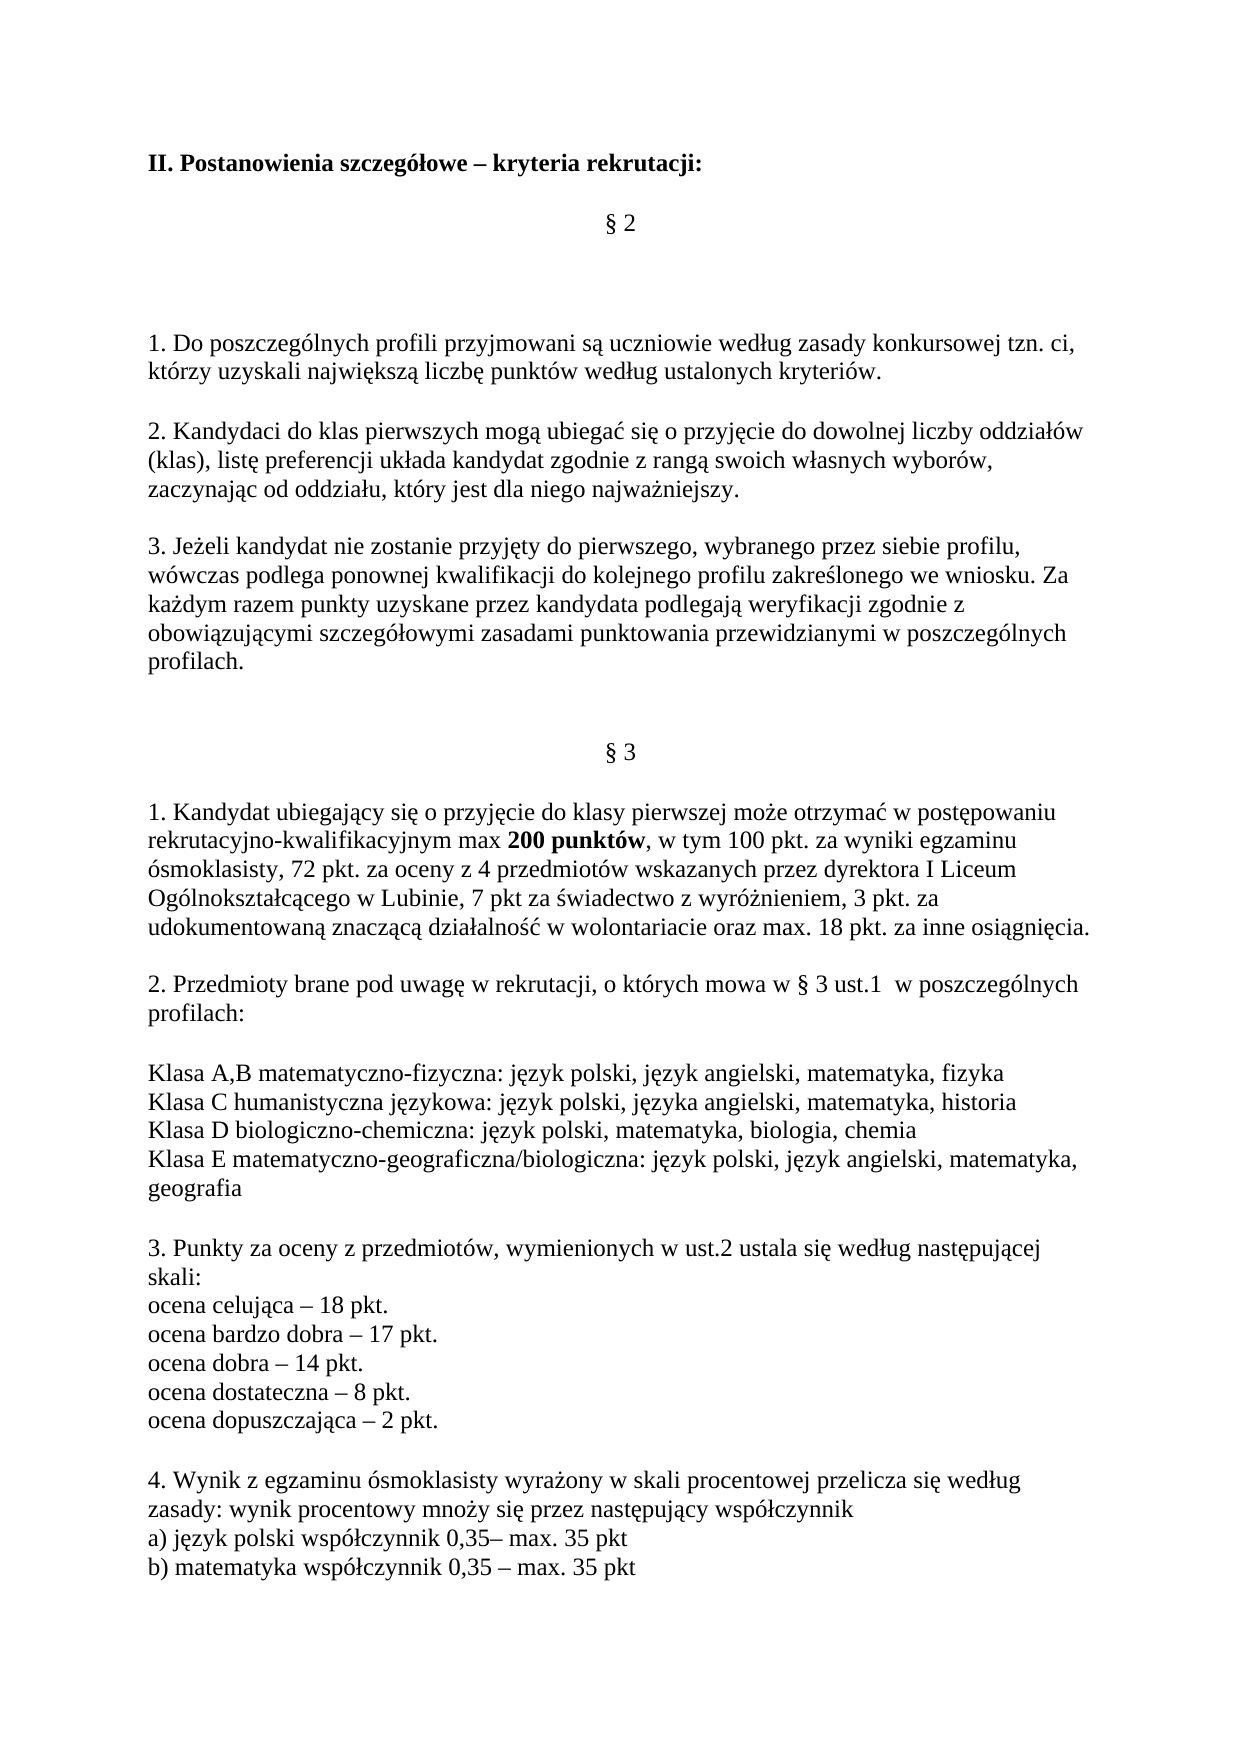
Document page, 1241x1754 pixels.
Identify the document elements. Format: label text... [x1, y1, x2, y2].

text § 2 [148, 208, 1093, 236]
text 2. Kandydaci do klas pierwszych mogą ubiegać się o przyjęcie do dowolnej liczby oddziałów (klas), listę preferencji układa kandydat zgodnie z rangą swoich własnych wyborów, zaczynając od oddziału, który jest dla niego najważniejszy. 3. Jeżeli kandydat nie zostanie przyjęty do pierwszego, wybranego przez siebie profilu, wówczas podlega ponownej kwalifikacji do kolejnego profilu zakreślonego we wniosku. Za każdym razem punkty uzyskane przez kandydata podlegają weryfikacji zgodnie z obowiązującymi szczegółowymi zasadami punktowania przewidzianymi w poszczególnych profilach. [148, 416, 1093, 706]
text Klasa A,B matematyczno-fizyczna: język polski, język angielski, matematyka, fizyka Klasa C humanistyczna językowa: język polski, języka angielski, matematyka, historia Klasa D biologiczno-chemiczna: język polski, matematyka, biologia, chemia Klasa E matematyczno-geograficzna/biologiczna: język polski, język angielski, matematyka, geografia [148, 1058, 1093, 1202]
text § 3 [148, 737, 1093, 766]
text 3. Punkty za oceny z przedmiotów, wymienionych w ust.2 ustala się według następującej skali: ocena celująca – 18 pkt. ocena bardzo dobra – 17 pkt. ocena dobra – 14 pkt. ocena dostateczna – 8 pkt. ocena dopuszczająca – 2 pkt. [148, 1233, 1093, 1434]
text 1. Do poszczególnych profili przyjmowani są uczniowie według zasady konkursowej tzn. ci, którzy uzyskali największą liczbę punktów według ustalonych kryteriów. [148, 328, 1093, 385]
text 1. Kandydat ubiegający się o przyjęcie do klasy pierwszej może otrzymać w postępowaniu rekrutacyjno-kwalifikacyjnym max 200 punktów, w tym 100 pkt. za wyniki egzaminu ósmoklasisty, 72 pkt. za oceny z 4 przedmiotów wskazanych przez dyrektora I Liceum Ogólnokształcącego w Lubinie, 7 pkt za świadectwo z wyróżnieniem, 3 pkt. za udokumentowaną znaczącą działalność w wolontariacie oraz max. 18 pkt. za inne osiągnięcia. 2. Przedmioty brane pod uwagę w rekrutacji, o których mowa w § 3 ust.1 w poszczególnych profilach: [148, 797, 1093, 1027]
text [148, 1466, 1093, 1581]
text II. Postanowienia szczegółowe – kryteria rekrutacji: [148, 148, 1093, 176]
